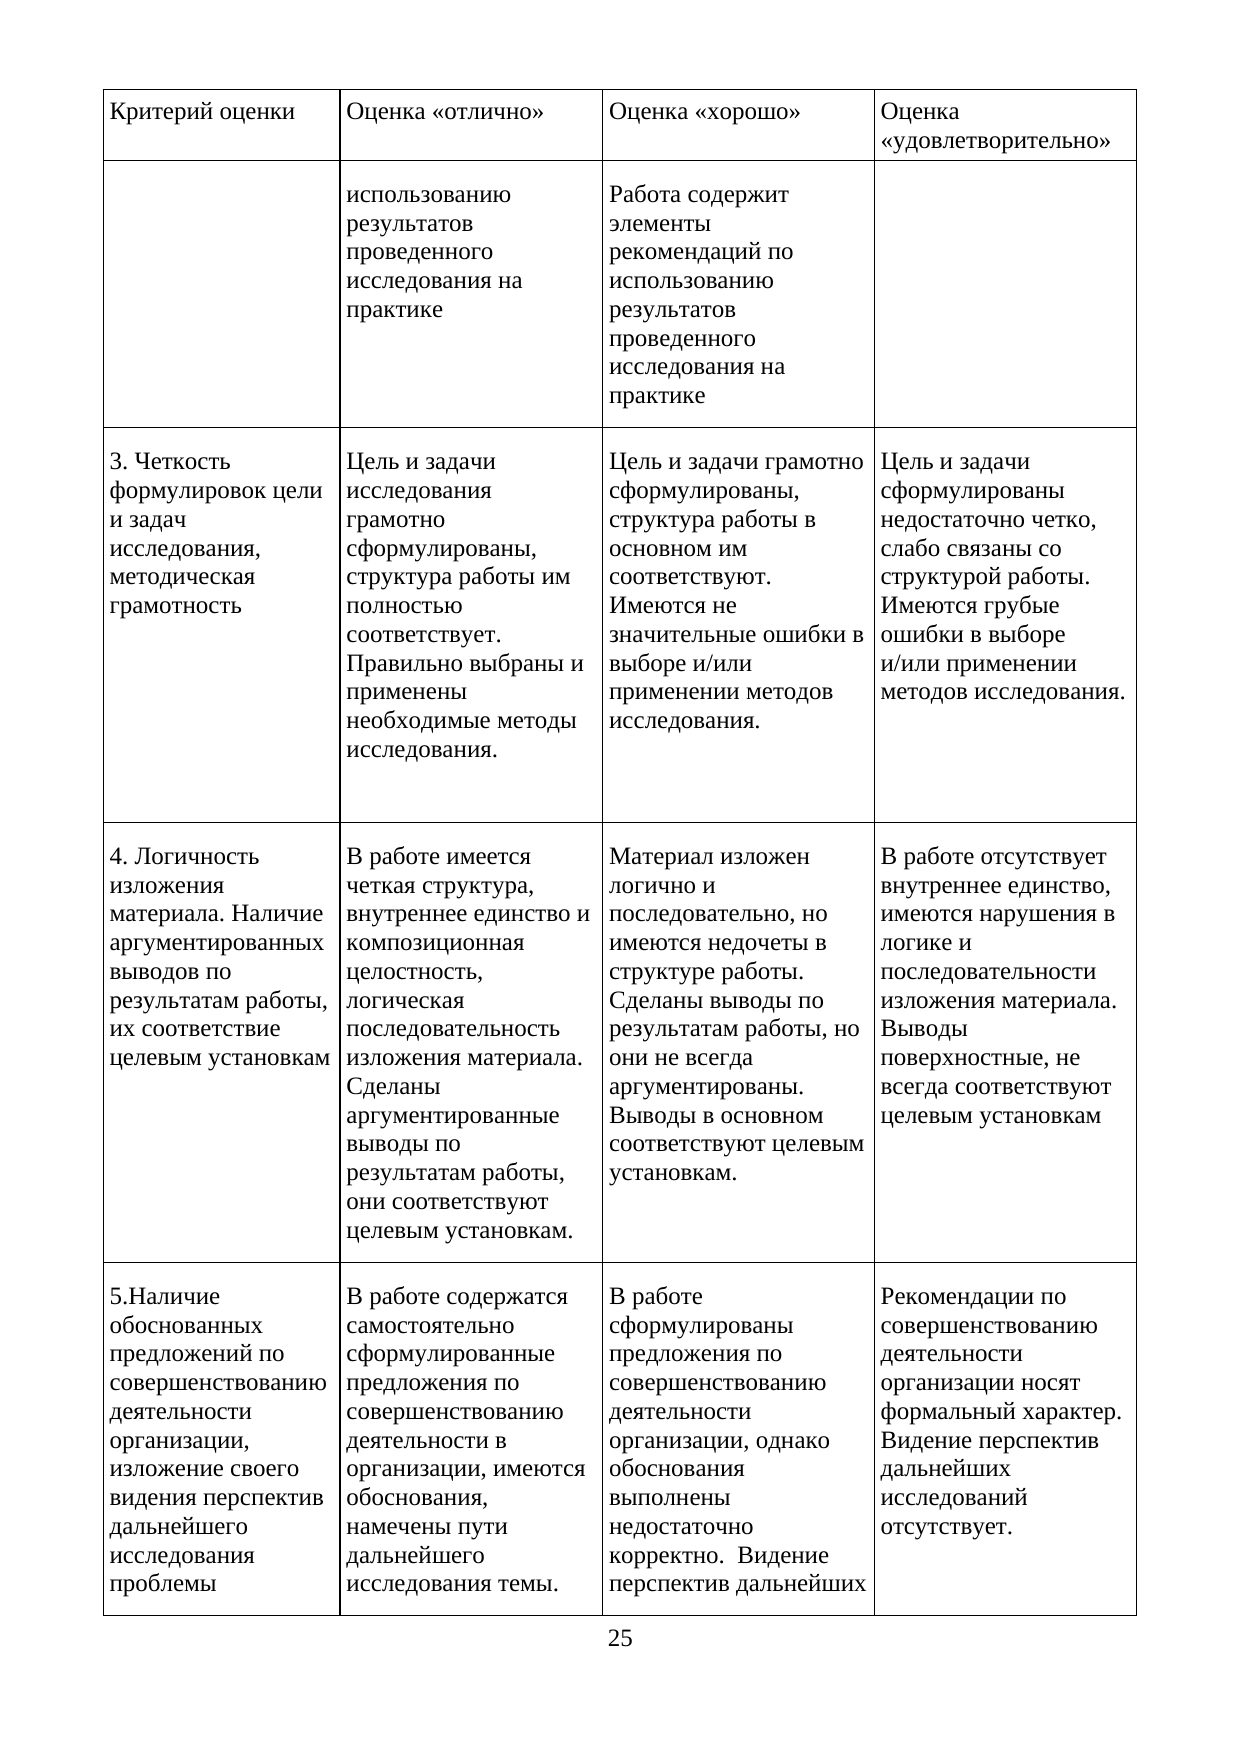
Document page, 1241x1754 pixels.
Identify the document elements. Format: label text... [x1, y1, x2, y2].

table_header Оценка «отлично» [341, 90, 602, 160]
table_cell В работе отсутствует внутреннее единство, имеются нарушения в логике и последовательности изложения материала. Выводы поверхностные, не всегда соответствуют целевым установкам [875, 823, 1136, 1262]
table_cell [875, 161, 1136, 427]
table_header Оценка «хорошо» [603, 90, 874, 160]
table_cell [104, 161, 339, 427]
table_cell 3. Четкость формулировок цели и задач исследования, методическая грамотность [104, 428, 339, 822]
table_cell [341, 1263, 602, 1615]
table_cell Материал изложен логично и последовательно, но имеются недочеты в структуре работы. Сделаны выводы по результатам работы, но они не всегда аргументированы. Выводы в основном соответствуют целевым установкам. [603, 823, 874, 1262]
table_cell 4. Логичность изложения материала. Наличие аргументированных выводов по результатам работы, их соответствие целевым установкам [104, 823, 339, 1262]
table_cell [603, 161, 874, 427]
table_cell Цель и задачи грамотно сформулированы, структура работы в основном им соответствуют. Имеются не значительные ошибки в выборе и/или применении методов исследования. [603, 428, 874, 822]
table_header Оценка «удовлетворительно» [875, 90, 1136, 160]
table_header Критерий оценки [104, 90, 339, 160]
table_cell Цель и задачи исследования грамотно сформулированы, структура работы им полностью соответствует. Правильно выбраны и применены необходимые методы исследования. [341, 428, 602, 822]
table_cell В работе имеется четкая структура, внутреннее единство и композиционная целостность, логическая последовательность изложения материала. Сделаны аргументированные выводы по результатам работы, они соответствуют целевым установкам. [341, 823, 602, 1262]
table_cell Цель и задачи сформулированы недостаточно четко, слабо связаны со структурой работы. Имеются грубые ошибки в выборе и/или применении методов исследования. [875, 428, 1136, 822]
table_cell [341, 161, 602, 427]
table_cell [104, 1263, 339, 1615]
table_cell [875, 1263, 1136, 1615]
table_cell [603, 1263, 874, 1615]
